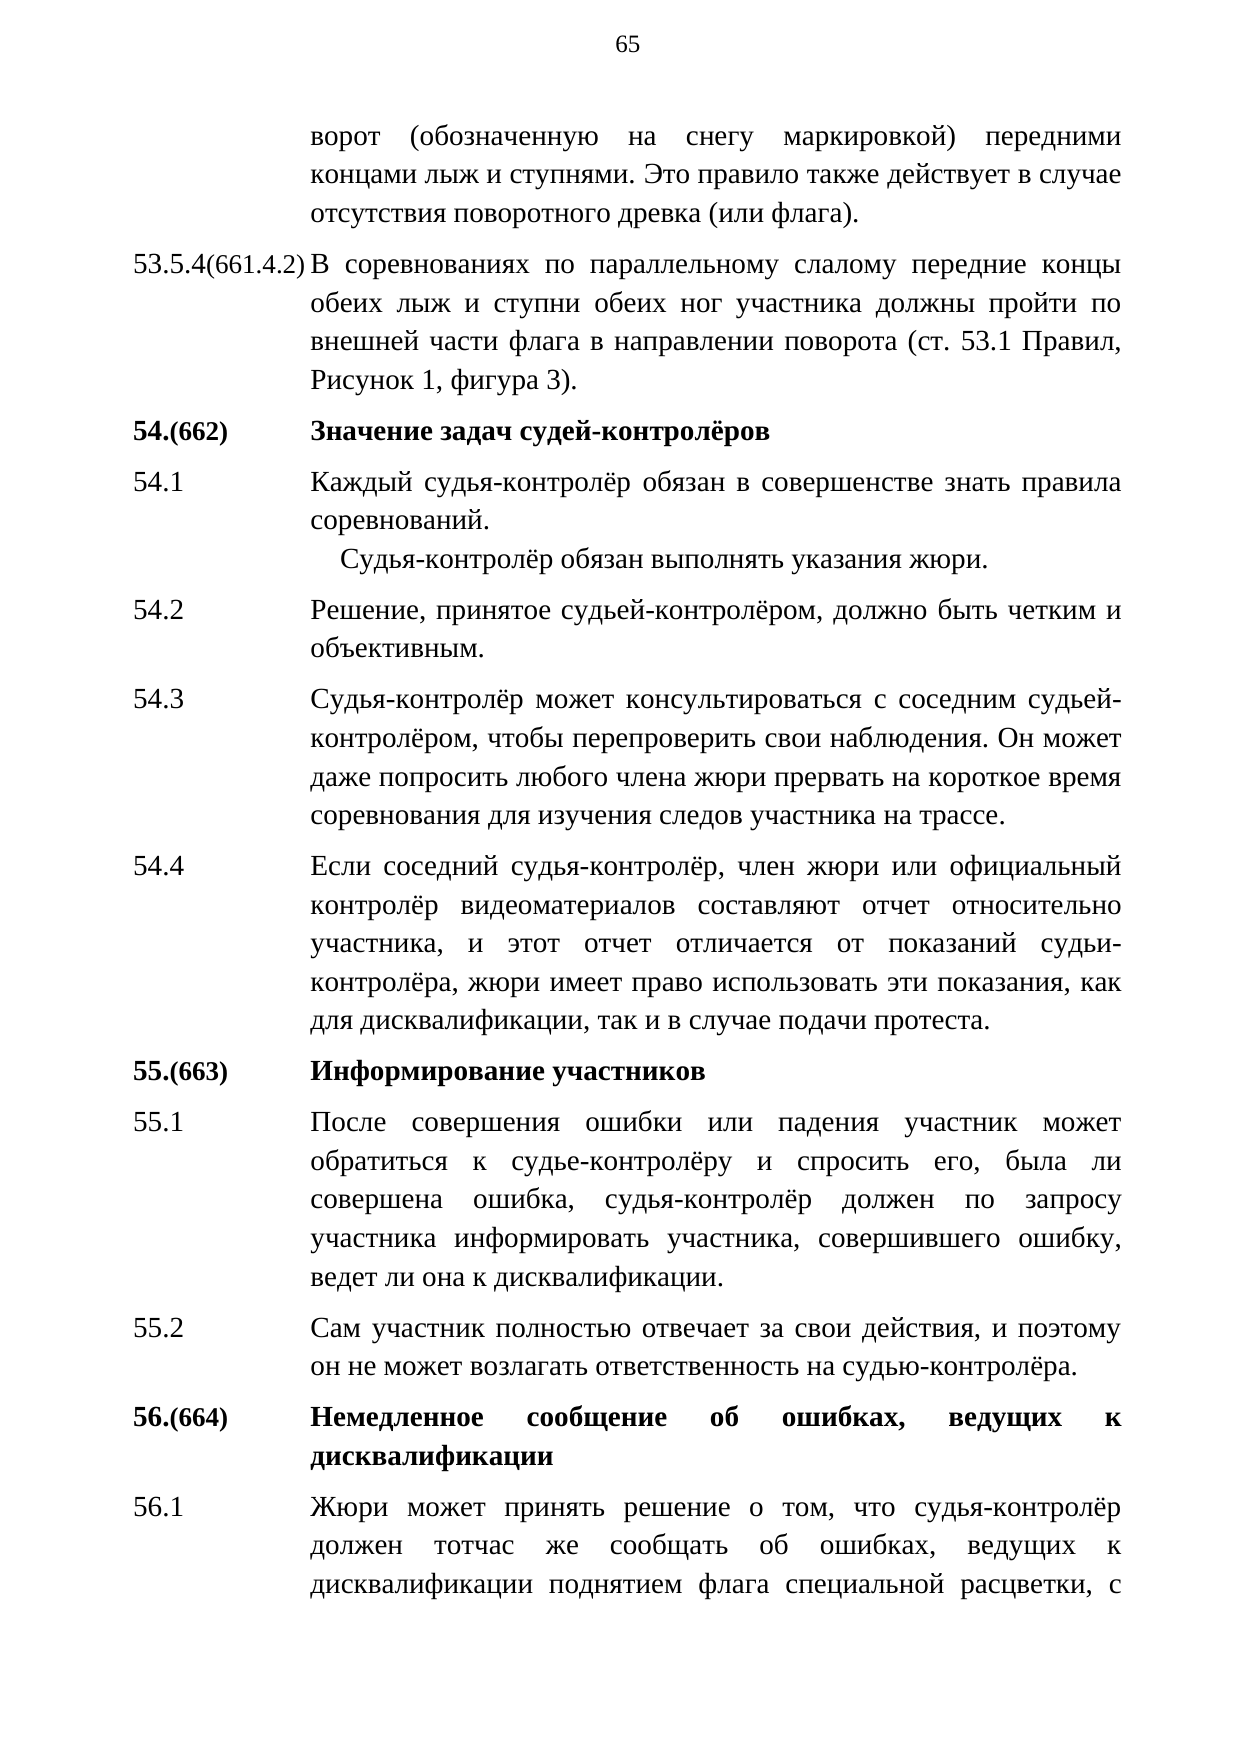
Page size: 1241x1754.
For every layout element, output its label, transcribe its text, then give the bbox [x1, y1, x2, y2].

text 55.(663) Информирование участников [133, 1053, 1122, 1087]
text 55.1 После совершения ошибки или падения участник может обратиться к судье-контролёру и спросить его, была ли совершена ошибка, судья-контролёр должен по запросу участника информировать участника, совершившего ошибку, ведет ли она к дисквалификации. [133, 1104, 1122, 1292]
text Судья-контролёр обязан выполнять указания жюри. [133, 541, 1122, 574]
text 54.1 Каждый судья-контролёр обязан в совершенстве знать правила соревнований. [133, 464, 1122, 536]
text 56.(664) Немедленное сообщение об ошибках, ведущих к дисквалификации [133, 1399, 1122, 1471]
text 55.2 Сам участник полностью отвечает за свои действия, и поэтому он не может возлагать ответственность на судью-контролёра. [133, 1310, 1122, 1382]
text 54.(662) Значение задач судей-контролёров [133, 413, 1122, 446]
text 54.3 Судья-контролёр может консультироваться с соседним судьей-контролёром, чтобы перепроверить свои наблюдения. Он может даже попросить любого члена жюри прервать на короткое время соревнования для изучения следов участника на трассе. [133, 682, 1122, 831]
text 53.5.4(661.4.2) В соревнованиях по параллельному слалому передние концы обеих лыж и ступни обеих ног участника должны пройти по внешней части флага в направлении поворота (ст. 53.1 Правил, Рисунок 1, фигура 3). [133, 246, 1122, 395]
text 54.4 Если соседний судья-контролёр, член жюри или официальный контролёр видеоматериалов составляют отчет относительно участника, и этот отчет отличается от показаний судьи-контролёра, жюри имеет право использовать эти показания, как для дисквалификации, так и в случае подачи протеста. [133, 848, 1122, 1036]
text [133, 118, 1122, 229]
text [133, 1489, 1122, 1599]
text 54.2 Решение, принятое судьей-контролёром, должно быть четким и объективным. [133, 592, 1122, 664]
